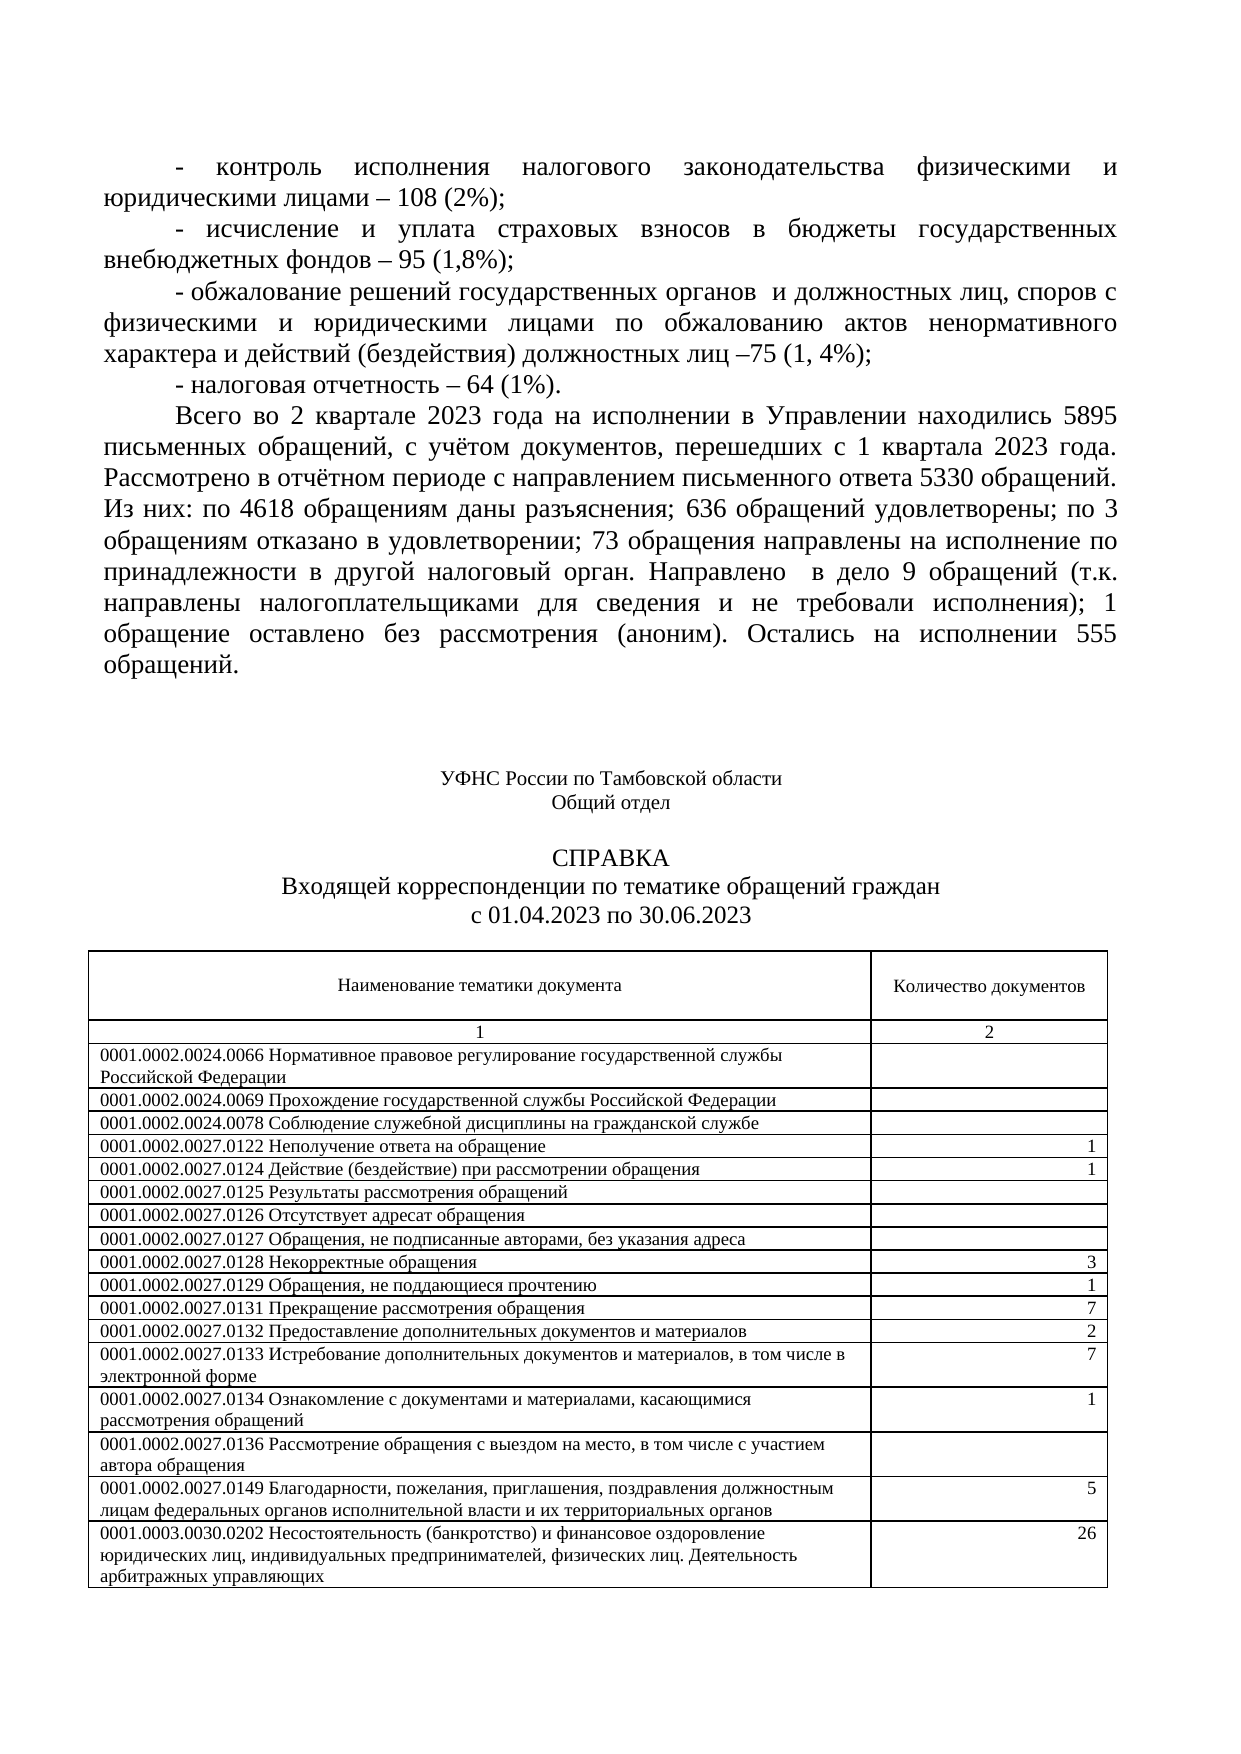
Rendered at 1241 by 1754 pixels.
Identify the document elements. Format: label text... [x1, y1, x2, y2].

table_cell [872, 1089, 1107, 1110]
table_cell 0001.0002.0027.0131 Прекращение рассмотрения обращения [89, 1297, 870, 1318]
table_cell 0001.0002.0024.0078 Соблюдение служебной дисциплины на гражданской службе [89, 1112, 870, 1133]
table_cell 2 [872, 1021, 1107, 1042]
table_cell 1 [872, 1274, 1107, 1295]
table_cell [872, 1433, 1107, 1476]
table_cell 0001.0002.0027.0129 Обращения, не поддающиеся прочтению [89, 1274, 870, 1295]
table_cell 2 [872, 1320, 1107, 1342]
table_cell 0001.0002.0024.0066 Нормативное правовое регулирование государственной службы Российской Федерации [89, 1044, 870, 1087]
table_cell [872, 1181, 1107, 1203]
table_cell [872, 1112, 1107, 1133]
table_cell [872, 1205, 1107, 1226]
table_cell 0001.0002.0027.0132 Предоставление дополнительных документов и материалов [89, 1320, 870, 1342]
text Входящей корреспонденции по тематике обращений граждан [103, 871, 1118, 900]
table_cell 5 [872, 1477, 1107, 1520]
table_cell [872, 1044, 1107, 1087]
table_cell 7 [872, 1343, 1107, 1386]
text - исчисление и уплата страховых взносов в бюджеты государственных внебюджетных фондов – 95 (1,8%); [103, 212, 1118, 274]
table_cell 26 [872, 1522, 1107, 1587]
text Общий отдел [103, 790, 1118, 814]
table_cell 0001.0002.0027.0134 Ознакомление с документами и материалами, касающимися рассмотрения обращений [89, 1388, 870, 1431]
table_cell 0001.0002.0024.0069 Прохождение государственной службы Российской Федерации [89, 1089, 870, 1110]
text - налоговая отчетность – 64 (1%). [103, 368, 1118, 399]
table_cell 0001.0002.0027.0124 Действие (бездействие) при рассмотрении обращения [89, 1158, 870, 1180]
text - обжалование решений государственных органов и должностных лиц, споров с физическими и юридическими лицами по обжалованию актов ненормативного характера и действий (бездействия) должностных лиц –75 (1, 4%); [103, 274, 1118, 368]
table_cell 3 [872, 1251, 1107, 1272]
table_cell 0001.0002.0027.0128 Некорректные обращения [89, 1251, 870, 1272]
text - контроль исполнения налогового законодательства физическими и юридическими лицами – 108 (2%); [103, 150, 1118, 212]
text СПРАВКА [103, 843, 1118, 871]
table_cell 0001.0003.0030.0202 Несостоятельность (банкротство) и финансовое оздоровление юридических лиц, индивидуальных предпринимателей, физических лиц. Деятельность арбитражных управляющих [89, 1522, 870, 1587]
table_cell 1 [89, 1021, 870, 1042]
table_cell 1 [872, 1158, 1107, 1180]
table_cell 1 [872, 1388, 1107, 1431]
table_cell 0001.0002.0027.0133 Истребование дополнительных документов и материалов, в том числе в электронной форме [89, 1343, 870, 1386]
text УФНС России по Тамбовской области [103, 766, 1118, 790]
table_cell 0001.0002.0027.0122 Неполучение ответа на обращение [89, 1135, 870, 1157]
table_cell 0001.0002.0027.0125 Результаты рассмотрения обращений [89, 1181, 870, 1203]
table_cell 0001.0002.0027.0136 Рассмотрение обращения с выездом на место, в том числе с участием автора обращения [89, 1433, 870, 1476]
text Всего во 2 квартале 2023 года на исполнении в Управлении находились 5895 письменных обращений, с учётом документов, перешедших с 1 квартала 2023 года. Рассмотрено в отчётном периоде с направлением письменного ответа 5330 обращений. Из них: по 4618 обращениям даны разъяснения; 636 обращений удовлетворены; по 3 обращениям отказано в удовлетворении; 73 обращения направлены на исполнение по принадлежности в другой налоговый орган. Направлено в дело 9 обращений (т.к. направлены налогоплательщиками для сведения и не требовали исполнения); 1 обращение оставлено без рассмотрения (аноним). Остались на исполнении 555 обращений. [103, 399, 1118, 679]
table_cell 0001.0002.0027.0126 Отсутствует адресат обращения [89, 1205, 870, 1226]
table_cell 0001.0002.0027.0149 Благодарности, пожелания, приглашения, поздравления должностным лицам федеральных органов исполнительной власти и их территориальных органов [89, 1477, 870, 1520]
table_cell 1 [872, 1135, 1107, 1157]
table_header Наименование тематики документа [89, 952, 870, 1019]
table_cell 7 [872, 1297, 1107, 1318]
table_header Количество документов [872, 952, 1107, 1019]
text c 01.04.2023 по 30.06.2023 [103, 900, 1118, 929]
table_cell [872, 1228, 1107, 1249]
table_cell 0001.0002.0027.0127 Обращения, не подписанные авторами, без указания адреса [89, 1228, 870, 1249]
